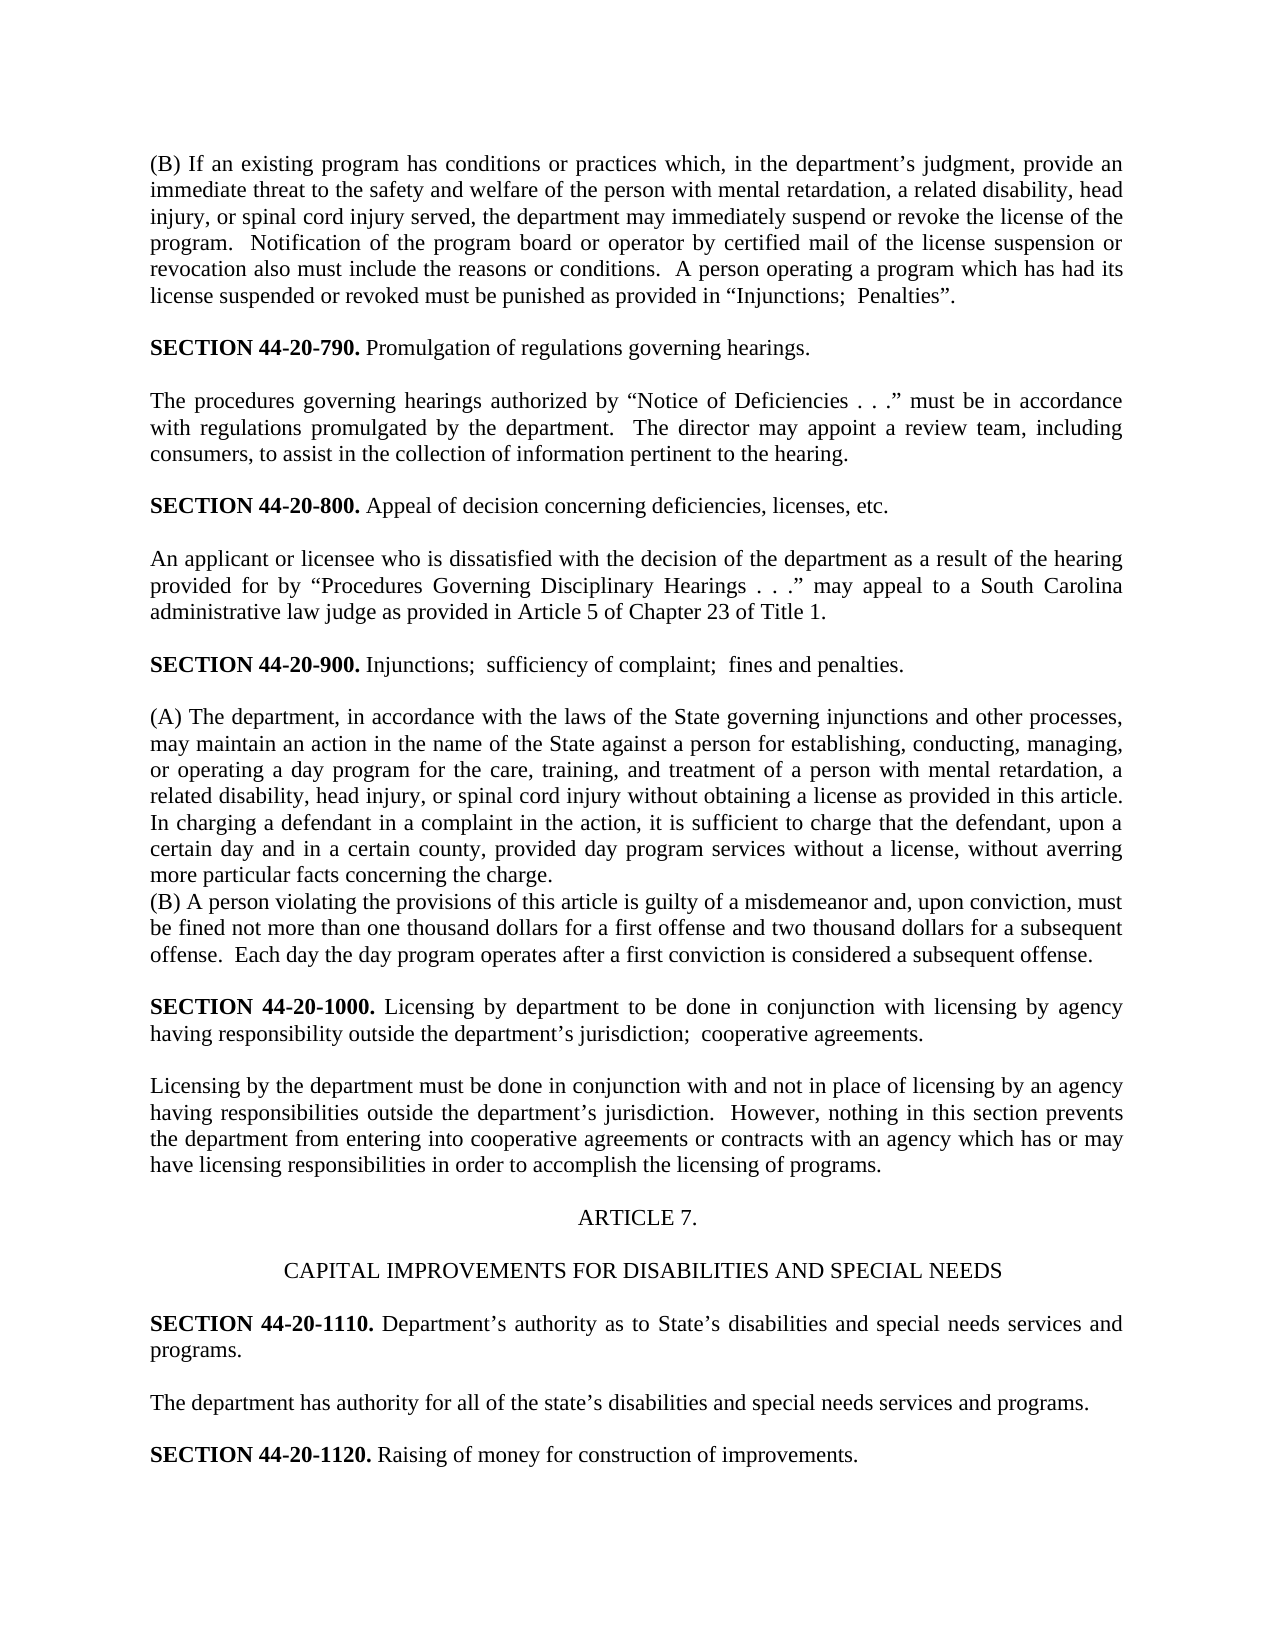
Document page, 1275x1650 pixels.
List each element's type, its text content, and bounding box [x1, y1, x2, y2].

text SECTION 44-20-800. Appeal of decision concerning deficiencies, licenses, etc. [150, 493, 1125, 519]
text The procedures governing hearings authorized by “Notice of Deficiencies . . .” must be in accordance with regulations promulgated by the department. The director may appoint a review team, including consumers, to assist in the collection of information pertinent to the hearing. [150, 387, 1125, 466]
text (B) If an existing program has conditions or practices which, in the department’s judgment, provide an immediate threat to the safety and welfare of the person with mental retardation, a related disability, head injury, or spinal cord injury served, the department may immediately suspend or revoke the license of the program. Notification of the program board or operator by certified mail of the license suspension or revocation also must include the reasons or conditions. A person operating a program which has had its license suspended or revoked must be punished as provided in “Injunctions; Penalties”. [150, 150, 1125, 308]
text CAPITAL IMPROVEMENTS FOR DISABILITIES AND SPECIAL NEEDS [150, 1257, 1125, 1283]
text Licensing by the department must be done in conjunction with and not in place of licensing by an agency having responsibilities outside the department’s jurisdiction. However, nothing in this section prevents the department from entering into cooperative agreements or contracts with an agency which has or may have licensing responsibilities in order to accomplish the licensing of programs. [150, 1072, 1125, 1178]
text ARTICLE 7. [150, 1204, 1125, 1231]
text SECTION 44-20-900. Injunctions; sufficiency of complaint; fines and penalties. [150, 651, 1125, 677]
text An applicant or licensee who is dissatisfied with the decision of the department as a result of the hearing provided for by “Procedures Governing Disciplinary Hearings . . .” may appeal to a South Carolina administrative law judge as provided in Article 5 of Chapter 23 of Title 1. [150, 545, 1125, 624]
text SECTION 44-20-1110. Department’s authority as to State’s disabilities and special needs services and programs. [150, 1309, 1125, 1362]
text The department has authority for all of the state’s disabilities and special needs services and programs. [150, 1389, 1125, 1415]
text (B) A person violating the provisions of this article is guilty of a misdemeanor and, upon conviction, must be fined not more than one thousand dollars for a first offense and two thousand dollars for a subsequent offense. Each day the day program operates after a first conviction is considered a subsequent offense. [150, 888, 1125, 967]
text (A) The department, in accordance with the laws of the State governing injunctions and other processes, may maintain an action in the name of the State against a person for establishing, conducting, managing, or operating a day program for the care, training, and treatment of a person with mental retardation, a related disability, head injury, or spinal cord injury without obtaining a license as provided in this article. In charging a defendant in a complaint in the action, it is sufficient to charge that the defendant, upon a certain day and in a certain county, provided day program services without a license, without averring more particular facts concerning the charge. [150, 703, 1125, 888]
text SECTION 44-20-1000. Licensing by department to be done in conjunction with licensing by agency having responsibility outside the department’s jurisdiction; cooperative agreements. [150, 993, 1125, 1046]
text SECTION 44-20-790. Promulgation of regulations governing hearings. [150, 334, 1125, 361]
text SECTION 44-20-1120. Raising of money for construction of improvements. [150, 1441, 1125, 1468]
